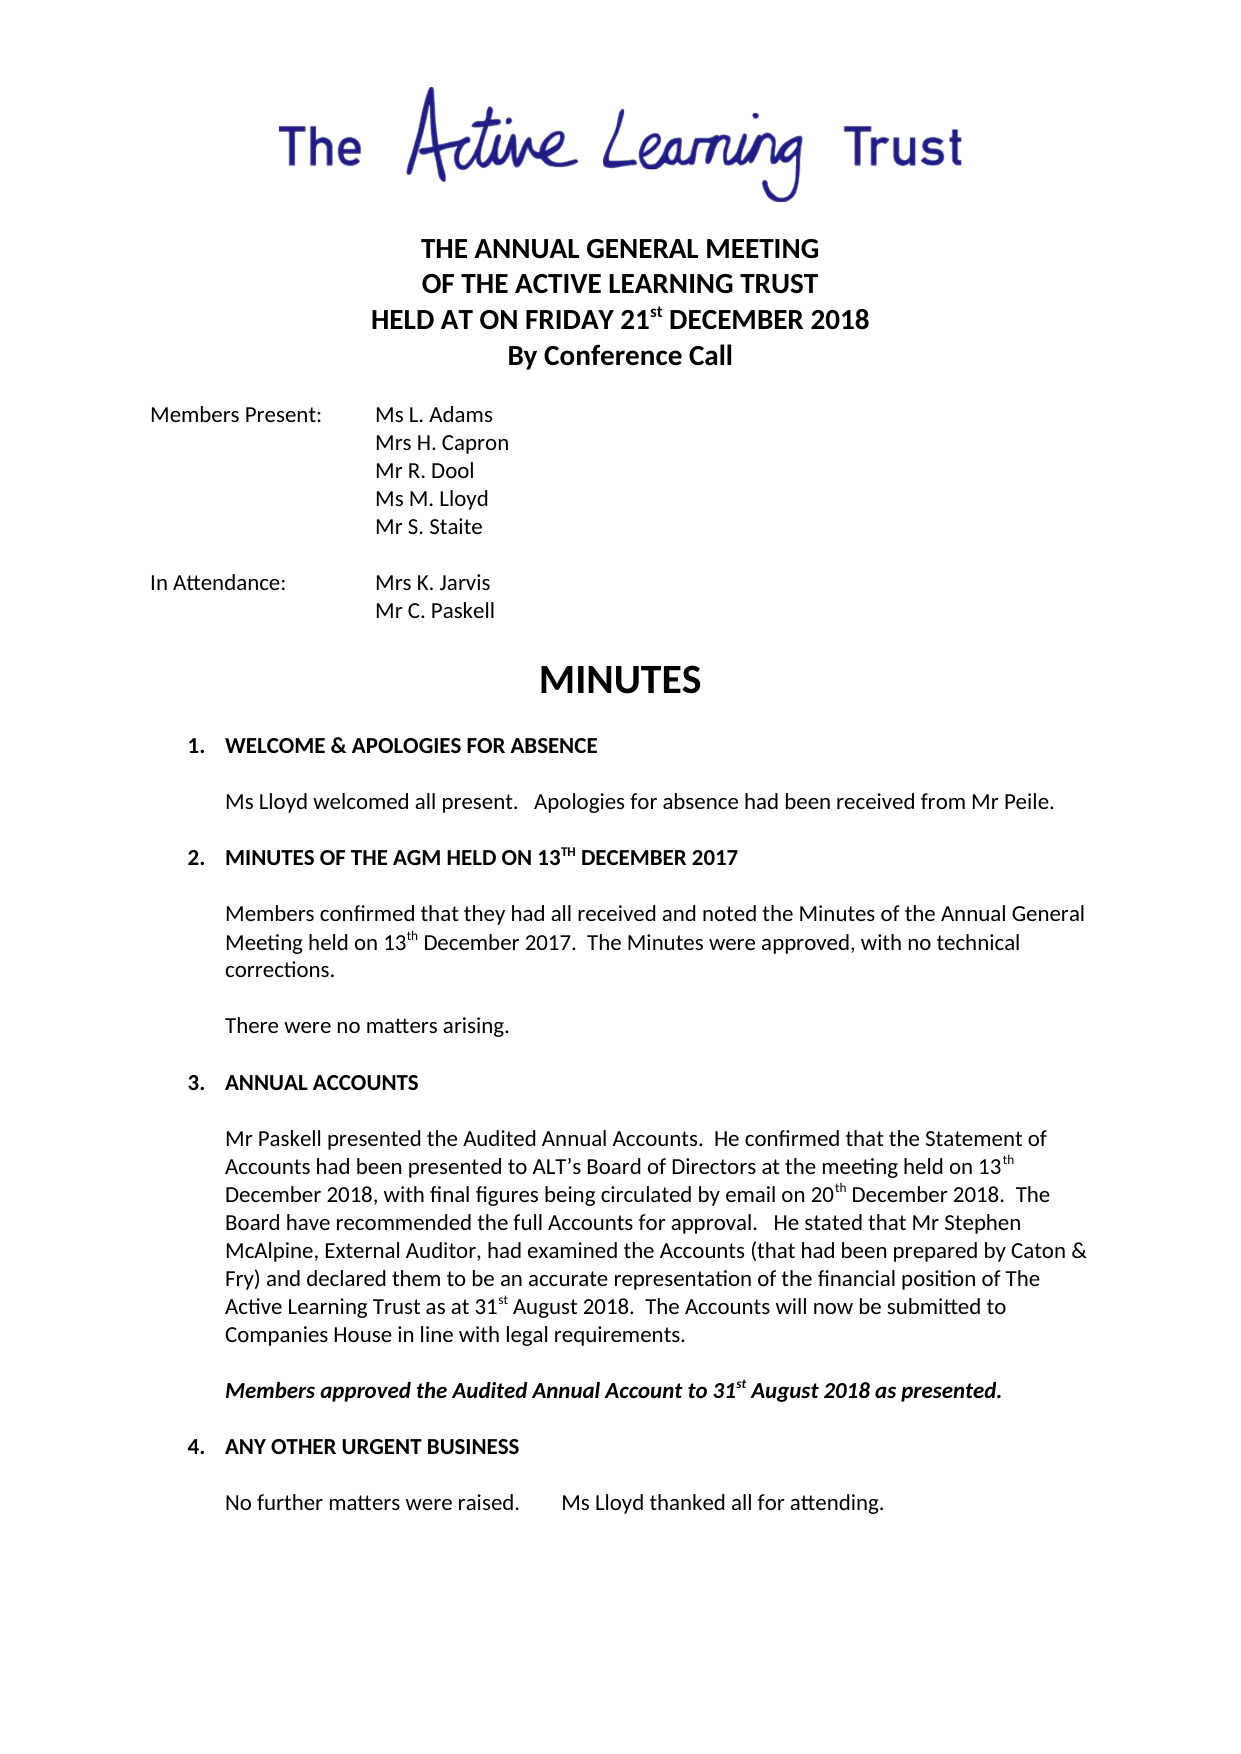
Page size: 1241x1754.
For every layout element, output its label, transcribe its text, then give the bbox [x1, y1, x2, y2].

text OF THE ACTIVE LEARNING TRUST [150, 266, 1090, 301]
text Members approved the Audited Annual Account to 31st August 2018 as presented. [225, 1376, 1090, 1404]
text No further matters were raised. Ms Lloyd thanked all for attending. [225, 1488, 1090, 1516]
list Members confirmed that they had all received and noted the Minutes of the Annual General Meeting held on 13th December 2017. The Minutes were approved, with no technical corrections. [225, 899, 1090, 984]
text Members Present: Ms L. Adams [150, 400, 1090, 428]
list ANY OTHER URGENT BUSINESS [187, 1432, 1090, 1460]
text Mr Paskell presented the Audited Annual Accounts. He confirmed that the Statement of Accounts had been presented to ALT’s Board of Directors at the meeting held on 13th December 2018, with final figures being circulated by email on 20th December 2018. The Board have recommended the full Accounts for approval. He stated that Mr Stephen McAlpine, External Auditor, had examined the Accounts (that had been prepared by Caton & Fry) and declared them to be an accurate representation of the financial position of The Active Learning Trust as at 31st August 2018. The Accounts will now be submitted to Companies House in line with legal requirements. [225, 1124, 1090, 1348]
text Mr R. Dool [150, 456, 1090, 484]
text Ms M. Lloyd [150, 484, 1090, 512]
list WELCOME & APOLOGIES FOR ABSENCE [187, 731, 1090, 759]
text Mr C. Paskell [150, 597, 1090, 624]
text Mrs H. Capron [150, 428, 1090, 456]
text By Conference Call [150, 337, 1090, 372]
text In Attendance: Mrs K. Jarvis [150, 568, 1090, 597]
text THE ANNUAL GENERAL MEETING [150, 230, 1090, 266]
text Ms Lloyd welcomed all present. Apologies for absence had been received from Mr Peile. [225, 787, 1090, 816]
picture [278, 87, 962, 202]
text Mr S. Staite [150, 512, 1090, 541]
text HELD AT ON FRIDAY 21st DECEMBER 2018 [150, 301, 1090, 337]
text MINUTES [150, 653, 1090, 703]
list There were no matters arising. [225, 1012, 1090, 1040]
list MINUTES OF THE AGM HELD ON 13TH DECEMBER 2017 [187, 843, 1090, 872]
list ANNUAL ACCOUNTS [187, 1068, 1090, 1096]
